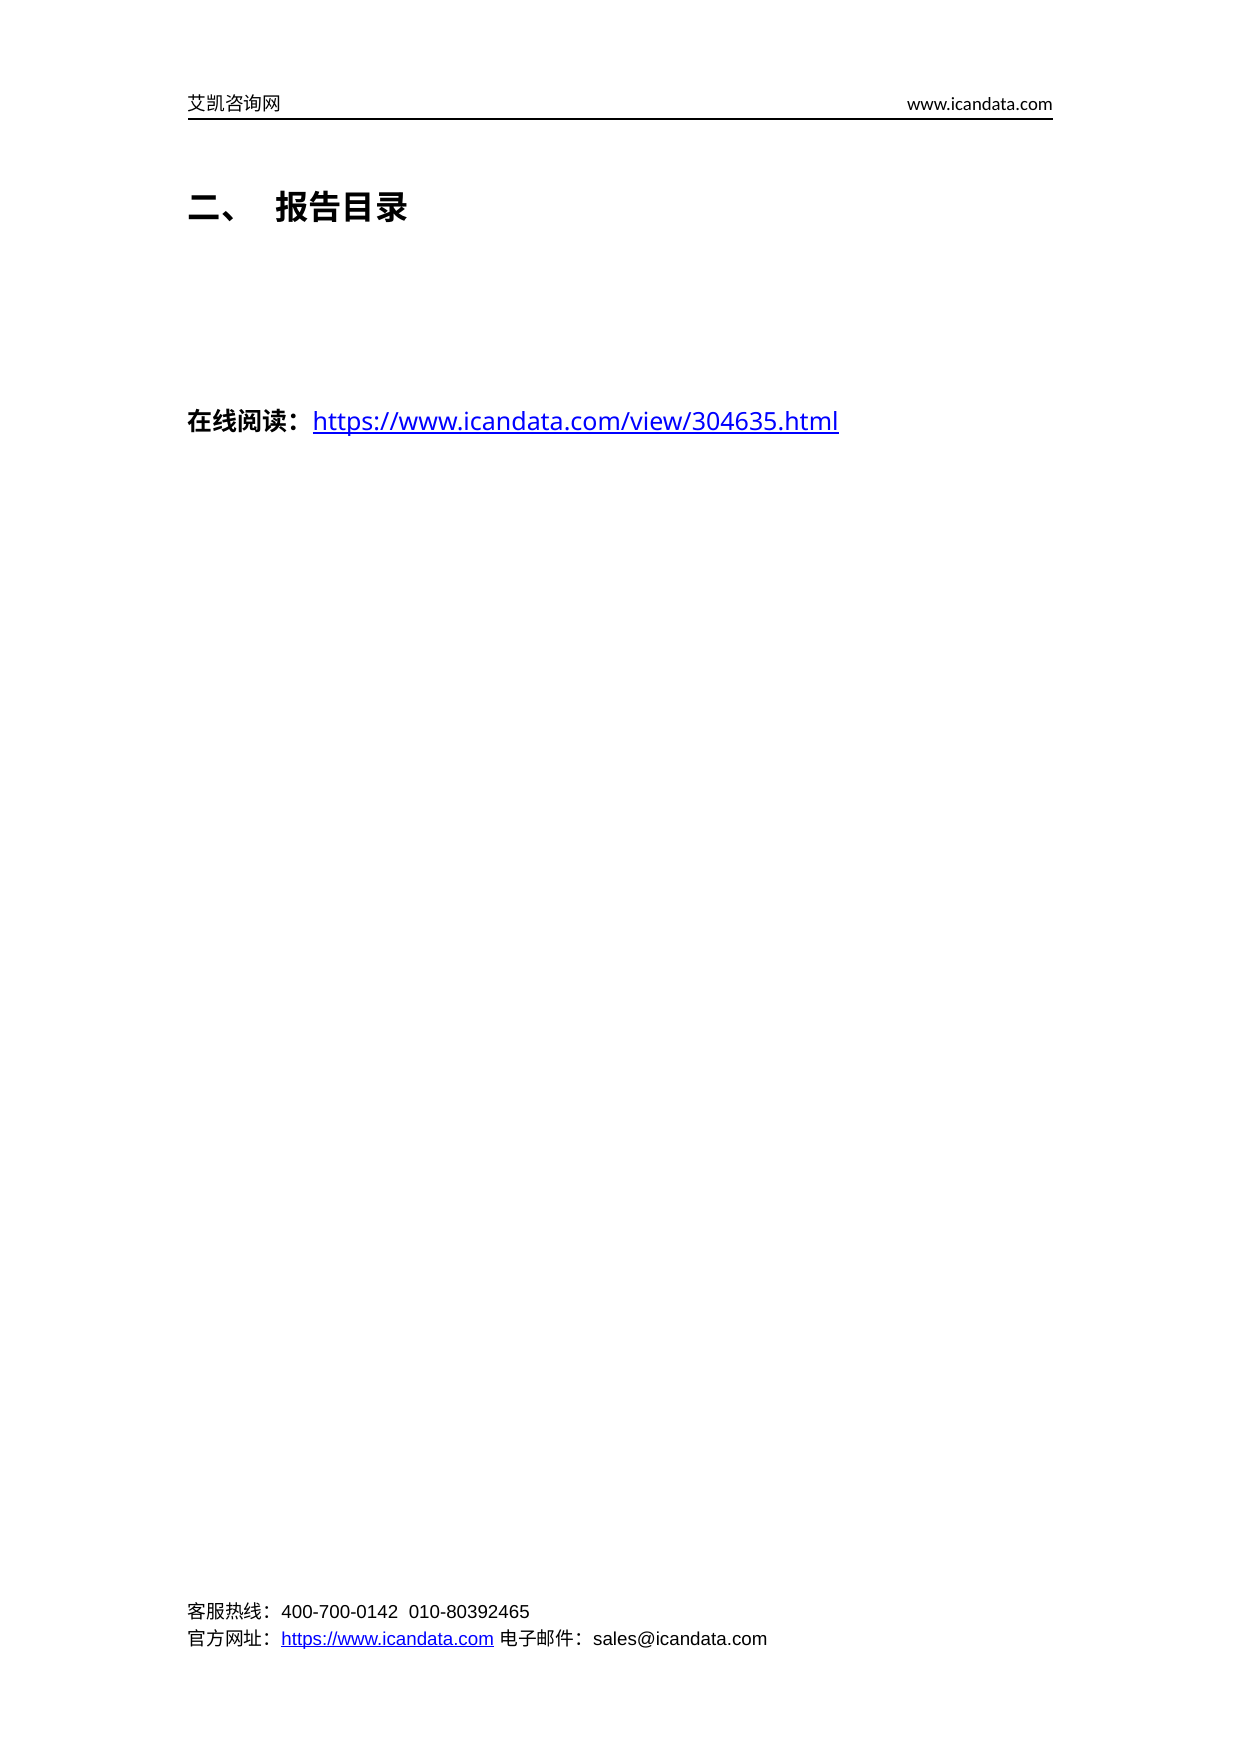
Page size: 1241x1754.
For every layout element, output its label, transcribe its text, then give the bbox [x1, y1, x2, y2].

text 在线阅读：https://www.icandata.com/view/304635.html [187, 387, 1053, 452]
subtitle 报告目录 [187, 172, 1053, 237]
